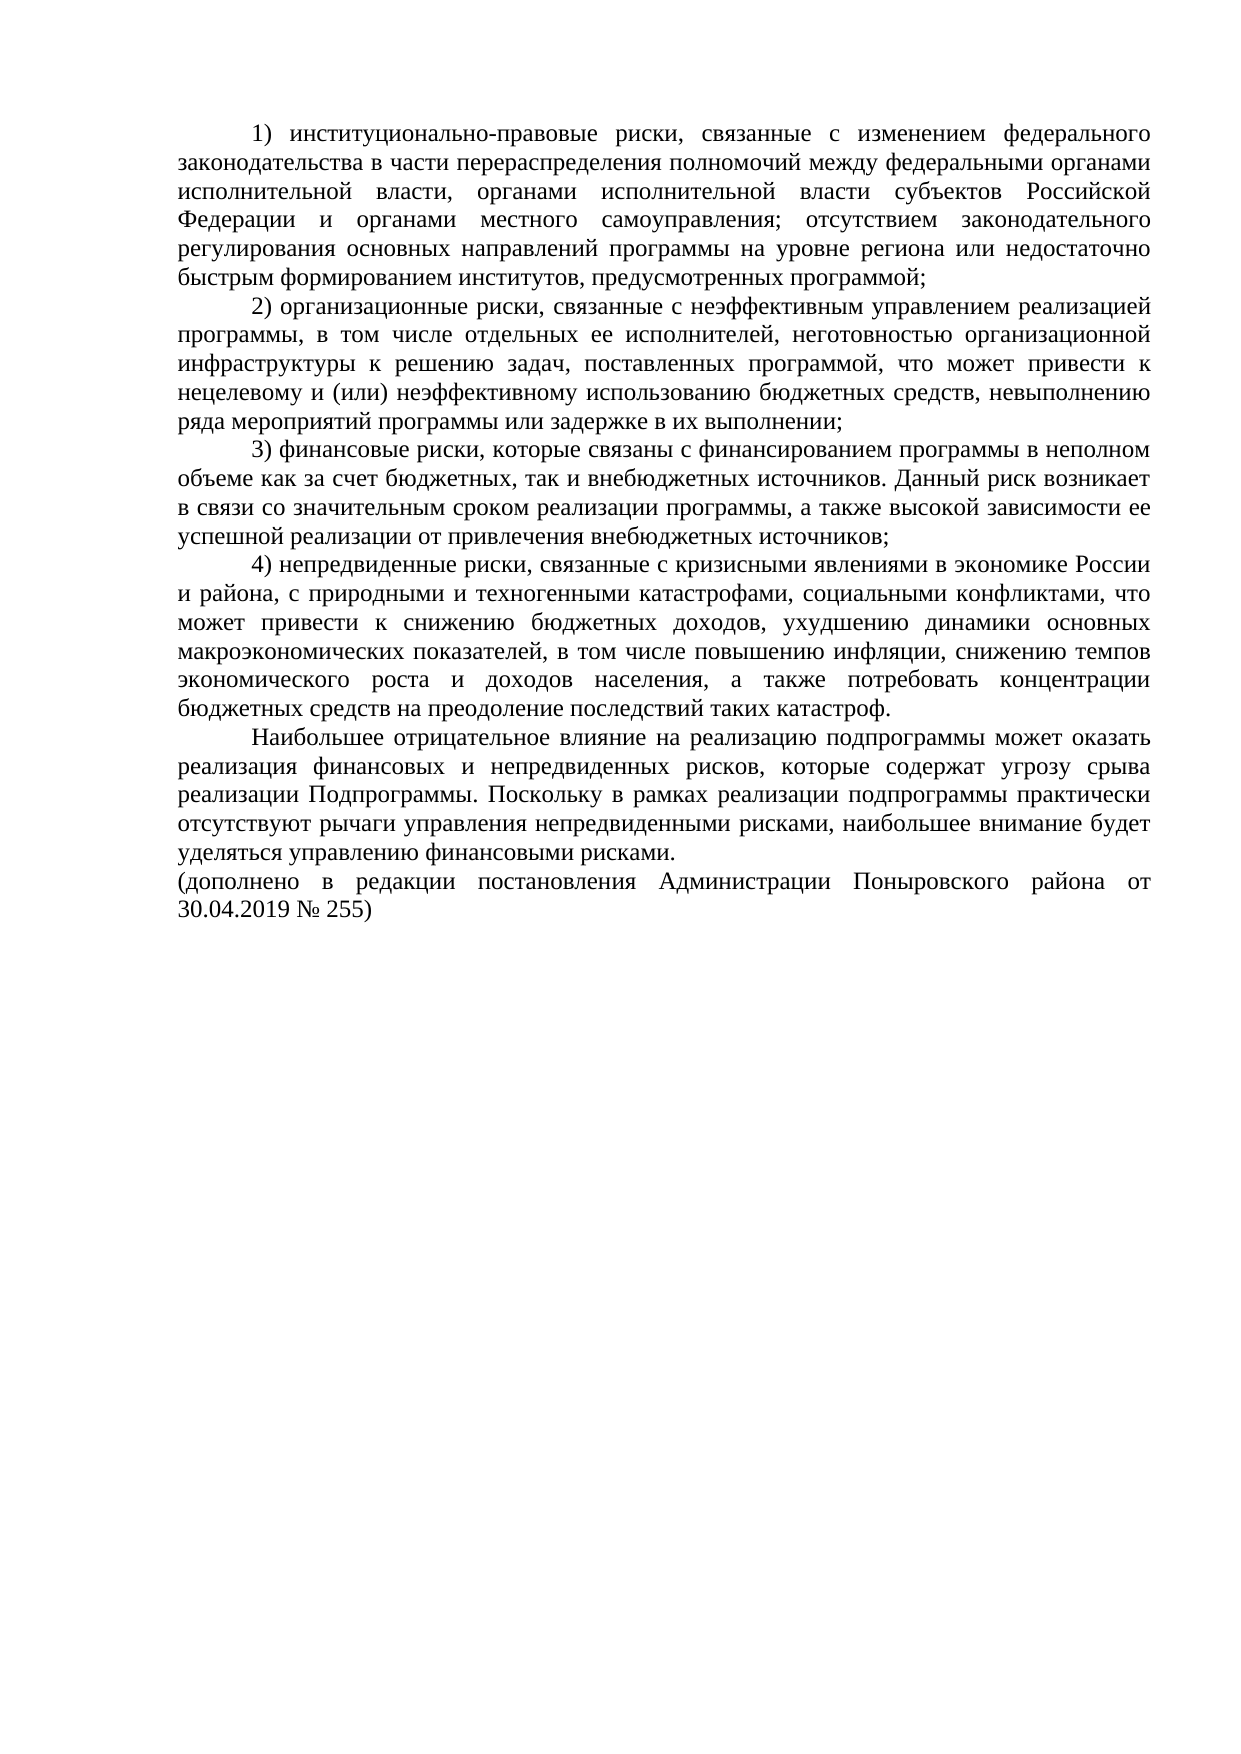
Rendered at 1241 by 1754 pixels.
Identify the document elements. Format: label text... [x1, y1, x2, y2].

text (дополнено в редакции постановления Администрации Поныровского района от 30.04.2019 № 255) [177, 866, 1152, 923]
text 4) непредвиденные риски, связанные с кризисными явлениями в экономике России и района, с природными и техногенными катастрофами, социальными конфликтами, что может привести к снижению бюджетных доходов, ухудшению динамики основных макроэкономических показателей, в том числе повышению инфляции, снижению темпов экономического роста и доходов населения, а также потребовать концентрации бюджетных средств на преодоление последствий таких катастроф. [177, 549, 1152, 722]
text 3) финансовые риски, которые связаны с финансированием программы в неполном объеме как за счет бюджетных, так и внебюджетных источников. Данный риск возникает в связи со значительным сроком реализации программы, а также высокой зависимости ее успешной реализации от привлечения внебюджетных источников; [177, 434, 1152, 549]
text Наибольшее отрицательное влияние на реализацию подпрограммы может оказать реализация финансовых и непредвиденных рисков, которые содержат угрозу срыва реализации Подпрограммы. Поскольку в рамках реализации подпрограммы практически отсутствуют рычаги управления непредвиденными рисками, наибольшее внимание будет уделяться управлению финансовыми рисками. [177, 722, 1152, 866]
text 1) институционально-правовые риски, связанные с изменением федерального законодательства в части перераспределения полномочий между федеральными органами исполнительной власти, органами исполнительной власти субъектов Российской Федерации и органами местного самоуправления; отсутствием законодательного регулирования основных направлений программы на уровне региона или недостаточно быстрым формированием институтов, предусмотренных программой; [177, 118, 1152, 291]
text 2) организационные риски, связанные с неэффективным управлением реализацией программы, в том числе отдельных ее исполнителей, неготовностью организационной инфраструктуры к решению задач, поставленных программой, что может привести к нецелевому и (или) неэффективному использованию бюджетных средств, невыполнению ряда мероприятий программы или задержке в их выполнении; [177, 291, 1152, 434]
